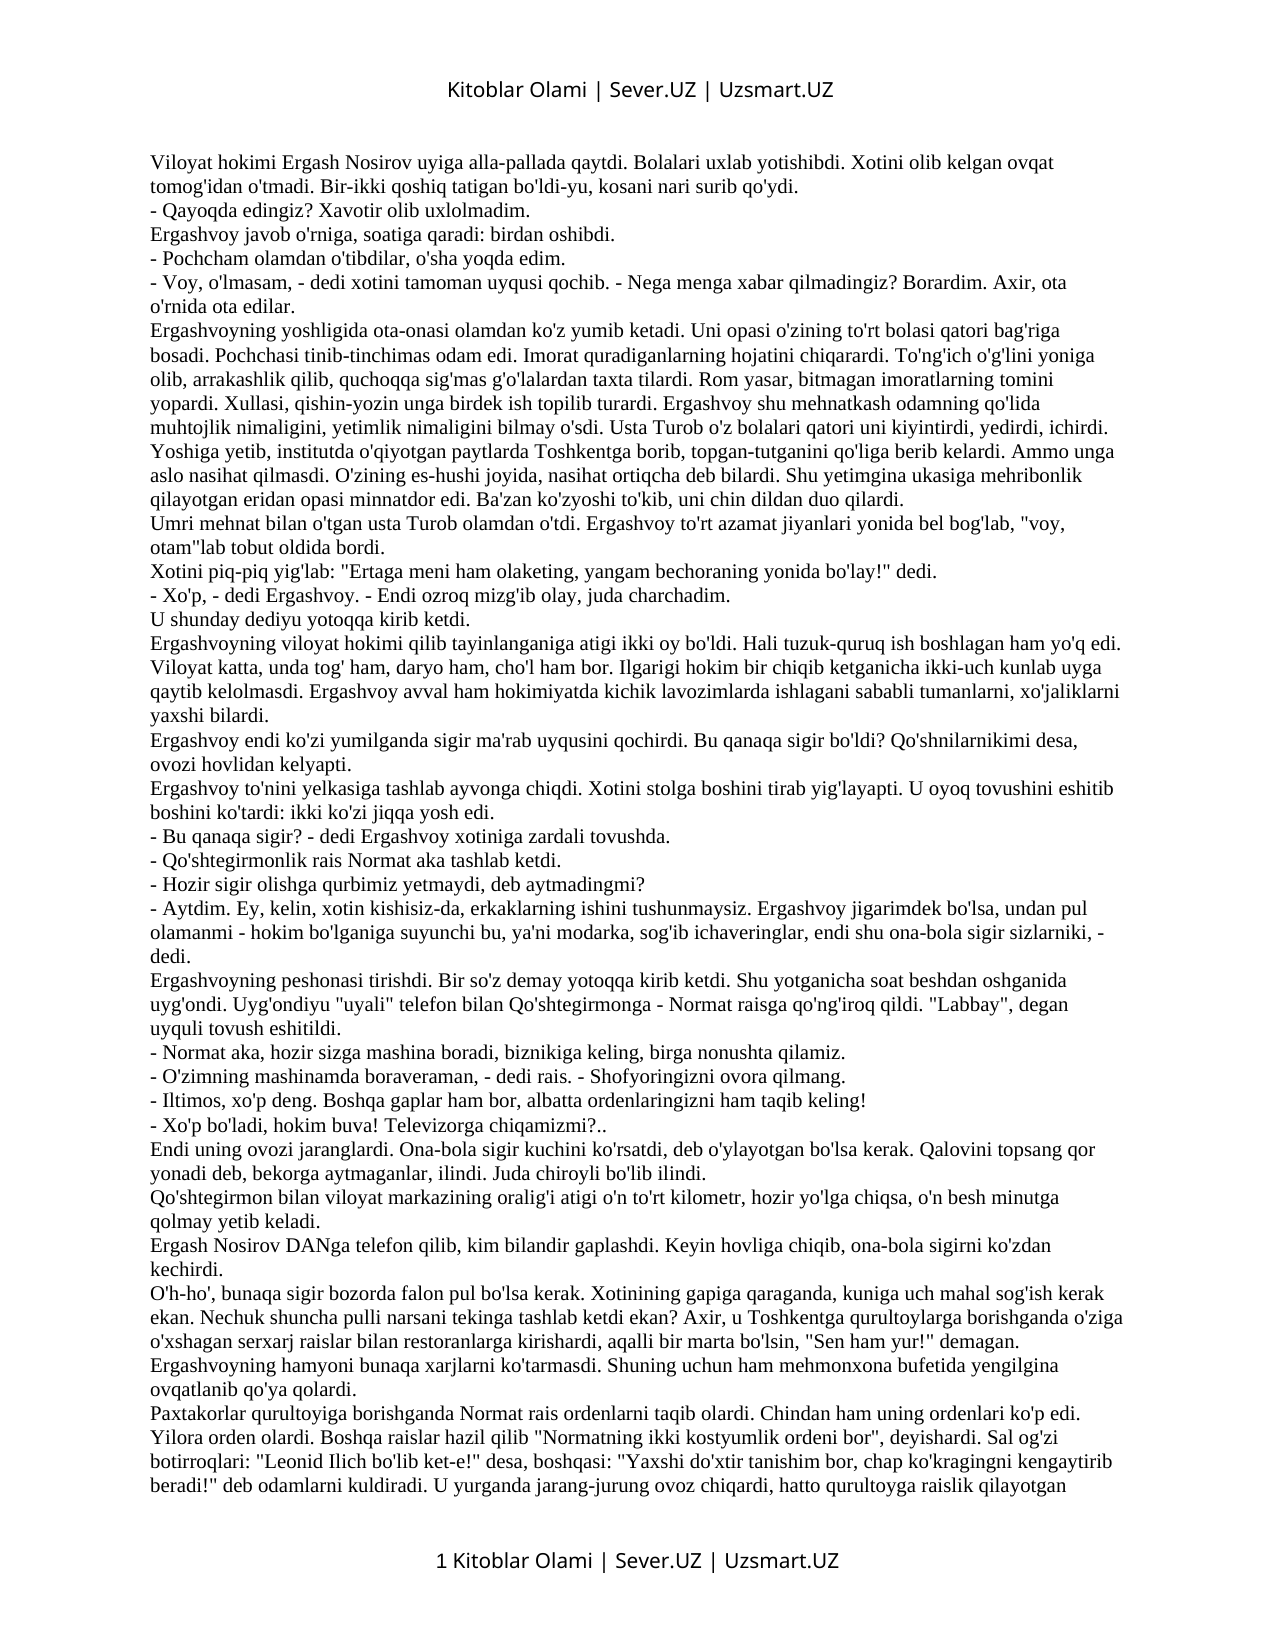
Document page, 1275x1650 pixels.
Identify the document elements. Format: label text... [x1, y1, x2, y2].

text Ergashvoy javob o'rniga, soatiga qaradi: birdan oshibdi. [150, 222, 1125, 246]
text Ergashvoyning peshonasi tirishdi. Bir so'z demay yotoqqa kirib ketdi. Shu yotganicha soat beshdan oshganida uyg'ondi. Uyg'ondiyu "uyali" telefon bilan Qo'shtegirmonga - Normat raisga qo'ng'iroq qildi. "Labbay", degan uyquli tovush eshitildi. [150, 968, 1125, 1040]
text - Normat aka, hozir sizga mashina boradi, biznikiga keling, birga nonushta qilamiz. [150, 1040, 1125, 1064]
text U shunday dediyu yotoqqa kirib ketdi. [150, 607, 1125, 631]
text - Qayoqda edingiz? Xavotir olib uxlolmadim. [150, 198, 1125, 222]
text - O'zimning mashinamda boraveraman, - dedi rais. - Shofyoringizni ovora qilmang. [150, 1064, 1125, 1088]
text Viloyat hokimi Ergash Nosirov uyiga alla-pallada qaytdi. Bolalari uxlab yotishibdi. Xotini olib kelgan ovqat tomog'idan o'tmadi. Bir-ikki qoshiq tatigan bo'ldi-yu, kosani nari surib qo'ydi. [150, 150, 1125, 198]
text - Hozir sigir olishga qurbimiz yetmaydi, deb aytmadingmi? [150, 872, 1125, 896]
text Umri mehnat bilan o'tgan usta Turob olamdan o'tdi. Ergashvoy to'rt azamat jiyanlari yonida bel bog'lab, "voy, otam"lab tobut oldida bordi. [150, 511, 1125, 559]
text - Xo'p, - dedi Ergashvoy. - Endi ozroq mizg'ib olay, juda charchadim. [150, 583, 1125, 607]
text O'h-ho', bunaqa sigir bozorda falon pul bo'lsa kerak. Xotinining gapiga qaraganda, kuniga uch mahal sog'ish kerak ekan. Nechuk shuncha pulli narsani tekinga tashlab ketdi ekan? Axir, u Toshkentga qurultoylarga borishganda o'ziga o'xshagan serxarj raislar bilan restoranlarga kirishardi, aqalli bir marta bo'lsin, "Sen ham yur!" demagan. Ergashvoyning hamyoni bunaqa xarjlarni ko'tarmasdi. Shuning uchun ham mehmonxona bufetida yengilgina ovqatlanib qo'ya qolardi. [150, 1281, 1125, 1401]
text Endi uning ovozi jaranglardi. Ona-bola sigir kuchini ko'rsatdi, deb o'ylayotgan bo'lsa kerak. Qalovini topsang qor yonadi deb, bekorga aytmaganlar, ilindi. Juda chiroyli bo'lib ilindi. [150, 1137, 1125, 1185]
text Ergashvoyning yoshligida ota-onasi olamdan ko'z yumib ketadi. Uni opasi o'zining to'rt bolasi qatori bag'riga bosadi. Pochchasi tinib-tinchimas odam edi. Imorat quradiganlarning hojatini chiqarardi. To'ng'ich o'g'lini yoniga olib, arrakashlik qilib, quchoqqa sig'mas g'o'lalardan taxta tilardi. Rom yasar, bitmagan imoratlarning tomini yopardi. Xullasi, qishin-yozin unga birdek ish topilib turardi. Ergashvoy shu mehnatkash odamning qo'lida muhtojlik nimaligini, yetimlik nimaligini bilmay o'sdi. Usta Turob o'z bolalari qatori uni kiyintirdi, yedirdi, ichirdi. Yoshiga yetib, institutda o'qiyotgan paytlarda Toshkentga borib, topgan-tutganini qo'liga berib kelardi. Ammo unga aslo nasihat qilmasdi. O'zining es-hushi joyida, nasihat ortiqcha deb bilardi. Shu yetimgina ukasiga mehribonlik qilayotgan eridan opasi minnatdor edi. Ba'zan ko'zyoshi to'kib, uni chin dildan duo qilardi. [150, 318, 1125, 511]
text - Aytdim. Ey, kelin, xotin kishisiz-da, erkaklarning ishini tushunmaysiz. Ergashvoy jigarimdek bo'lsa, undan pul olamanmi - hokim bo'lganiga suyunchi bu, ya'ni modarka, sog'ib ichaveringlar, endi shu ona-bola sigir sizlarniki, - dedi. [150, 896, 1125, 968]
text - Bu qanaqa sigir? - dedi Ergashvoy xotiniga zardali tovushda. [150, 824, 1125, 848]
text - Xo'p bo'ladi, hokim buva! Televizorga chiqamizmi?.. [150, 1112, 1125, 1137]
text - Iltimos, xo'p deng. Boshqa gaplar ham bor, albatta ordenlaringizni ham taqib keling! [150, 1088, 1125, 1112]
text Ergashvoy to'nini yelkasiga tashlab ayvonga chiqdi. Xotini stolga boshini tirab yig'layapti. U oyoq tovushini eshitib boshini ko'tardi: ikki ko'zi jiqqa yosh edi. [150, 776, 1125, 824]
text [150, 1401, 1125, 1497]
text Xotini piq-piq yig'lab: "Ertaga meni ham olaketing, yangam bechoraning yonida bo'lay!" dedi. [150, 559, 1125, 583]
text - Pochcham olamdan o'tibdilar, o'sha yoqda edim. [150, 246, 1125, 270]
text Ergashvoyning viloyat hokimi qilib tayinlanganiga atigi ikki oy bo'ldi. Hali tuzuk-quruq ish boshlagan ham yo'q edi. Viloyat katta, unda tog' ham, daryo ham, cho'l ham bor. Ilgarigi hokim bir chiqib ketganicha ikki-uch kunlab uyga qaytib kelolmasdi. Ergashvoy avval ham hokimiyatda kichik lavozimlarda ishlagani sababli tumanlarni, xo'jaliklarni yaxshi bilardi. [150, 631, 1125, 727]
text Ergash Nosirov DANga telefon qilib, kim bilandir gaplashdi. Keyin hovliga chiqib, ona-bola sigirni ko'zdan kechirdi. [150, 1233, 1125, 1281]
text - Voy, o'lmasam, - dedi xotini tamoman uyqusi qochib. - Nega menga xabar qilmadingiz? Borardim. Axir, ota o'rnida ota edilar. [150, 270, 1125, 318]
text Ergashvoy endi ko'zi yumilganda sigir ma'rab uyqusini qochirdi. Bu qanaqa sigir bo'ldi? Qo'shnilarnikimi desa, ovozi hovlidan kelyapti. [150, 727, 1125, 776]
text Qo'shtegirmon bilan viloyat markazining oralig'i atigi o'n to'rt kilometr, hozir yo'lga chiqsa, o'n besh minutga qolmay yetib keladi. [150, 1185, 1125, 1233]
text - Qo'shtegirmonlik rais Normat aka tashlab ketdi. [150, 848, 1125, 872]
